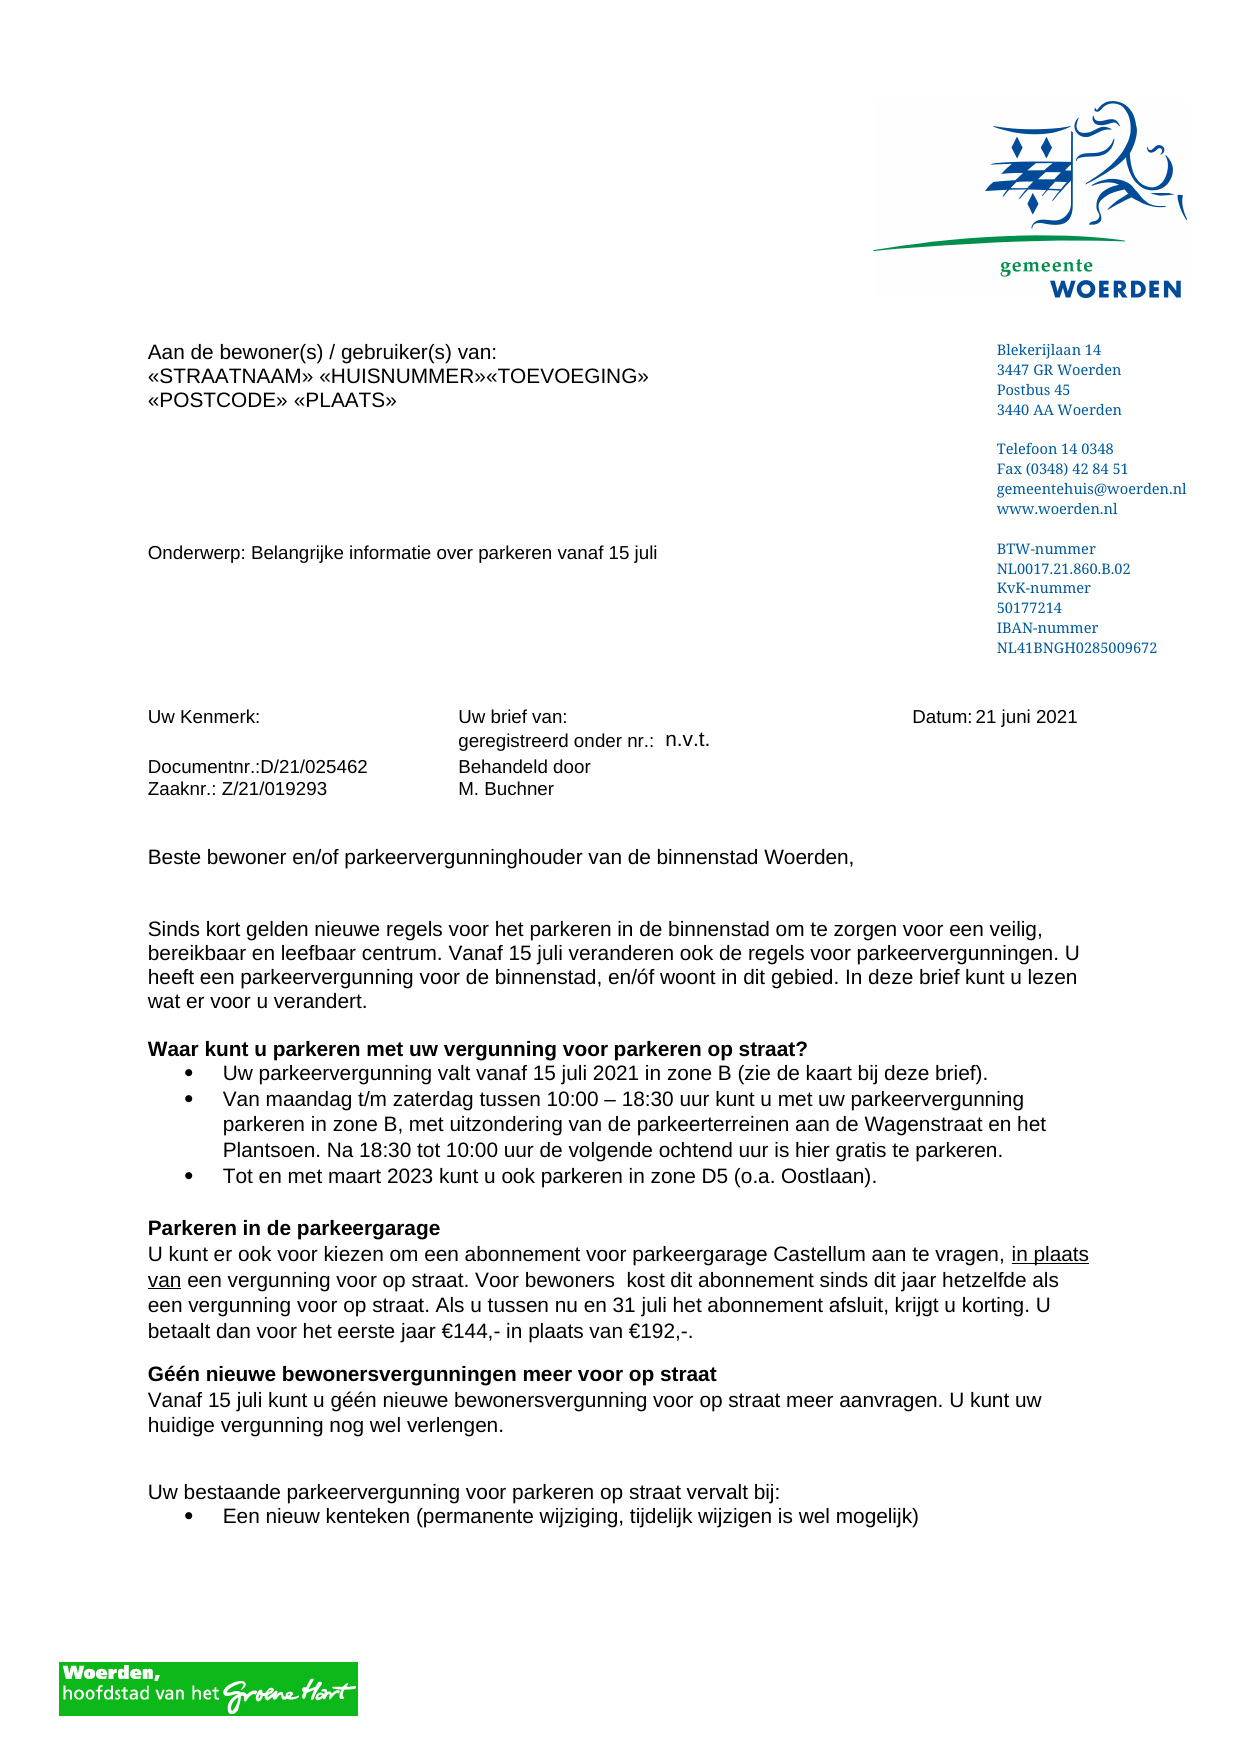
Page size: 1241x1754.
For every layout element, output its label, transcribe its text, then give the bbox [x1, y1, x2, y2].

picture [873, 100, 1187, 298]
text Uw bestaande parkeervergunning voor parkeren op straat vervalt bij: [148, 1480, 1092, 1504]
text Géén nieuwe bewonersvergunningen meer voor op straat Vanaf 15 juli kunt u géén nieuwe bewonersvergunning voor op straat meer aanvragen. U kunt uw huidige vergunning nog wel verlengen. [148, 1362, 1092, 1437]
text Parkeren in de parkeergarage U kunt er ook voor kiezen om een abonnement voor parkeergarage Castellum aan te vragen, in plaats van een vergunning voor op straat. Voor bewoners kost dit abonnement sinds dit jaar hetzelfde als een vergunning voor op straat. Als u tussen nu en 31 juli het abonnement afsluit, krijgt u korting. U betaalt dan voor het eerste jaar €144,- in plaats van €192,-. [148, 1216, 1092, 1343]
text Sinds kort gelden nieuwe regels voor het parkeren in de binnenstad om te zorgen voor een veilig, bereikbaar en leefbaar centrum. Vanaf 15 juli veranderen ook de regels voor parkeervergunningen. U heeft een parkeervergunning voor de binnenstad, en/óf woont in dit gebied. In deze brief kunt u lezen wat er voor u verandert. [148, 917, 1092, 1012]
list Tot en met maart 2023 kunt u ook parkeren in zone D5 (o.a. Oostlaan). [185, 1164, 1092, 1188]
list Uw parkeervergunning valt vanaf 15 juli 2021 in zone B (zie de kaart bij deze brief). [185, 1060, 1092, 1084]
list Een nieuw kenteken (permanente wijziging, tijdelijk wijzigen is wel mogelijk) [185, 1504, 1092, 1528]
list Van maandag t/m zaterdag tussen 10:00 – 18:30 uur kunt u met uw parkeervergunning parkeren in zone B, met uitzondering van de parkeerterreinen aan de Wagenstraat en het Plantsoen. Na 18:30 tot 10:00 uur de volgende ochtend uur is hier gratis te parkeren. [185, 1086, 1092, 1162]
picture [59, 1662, 358, 1716]
text Waar kunt u parkeren met uw vergunning voor parkeren op straat? [148, 1012, 1092, 1060]
